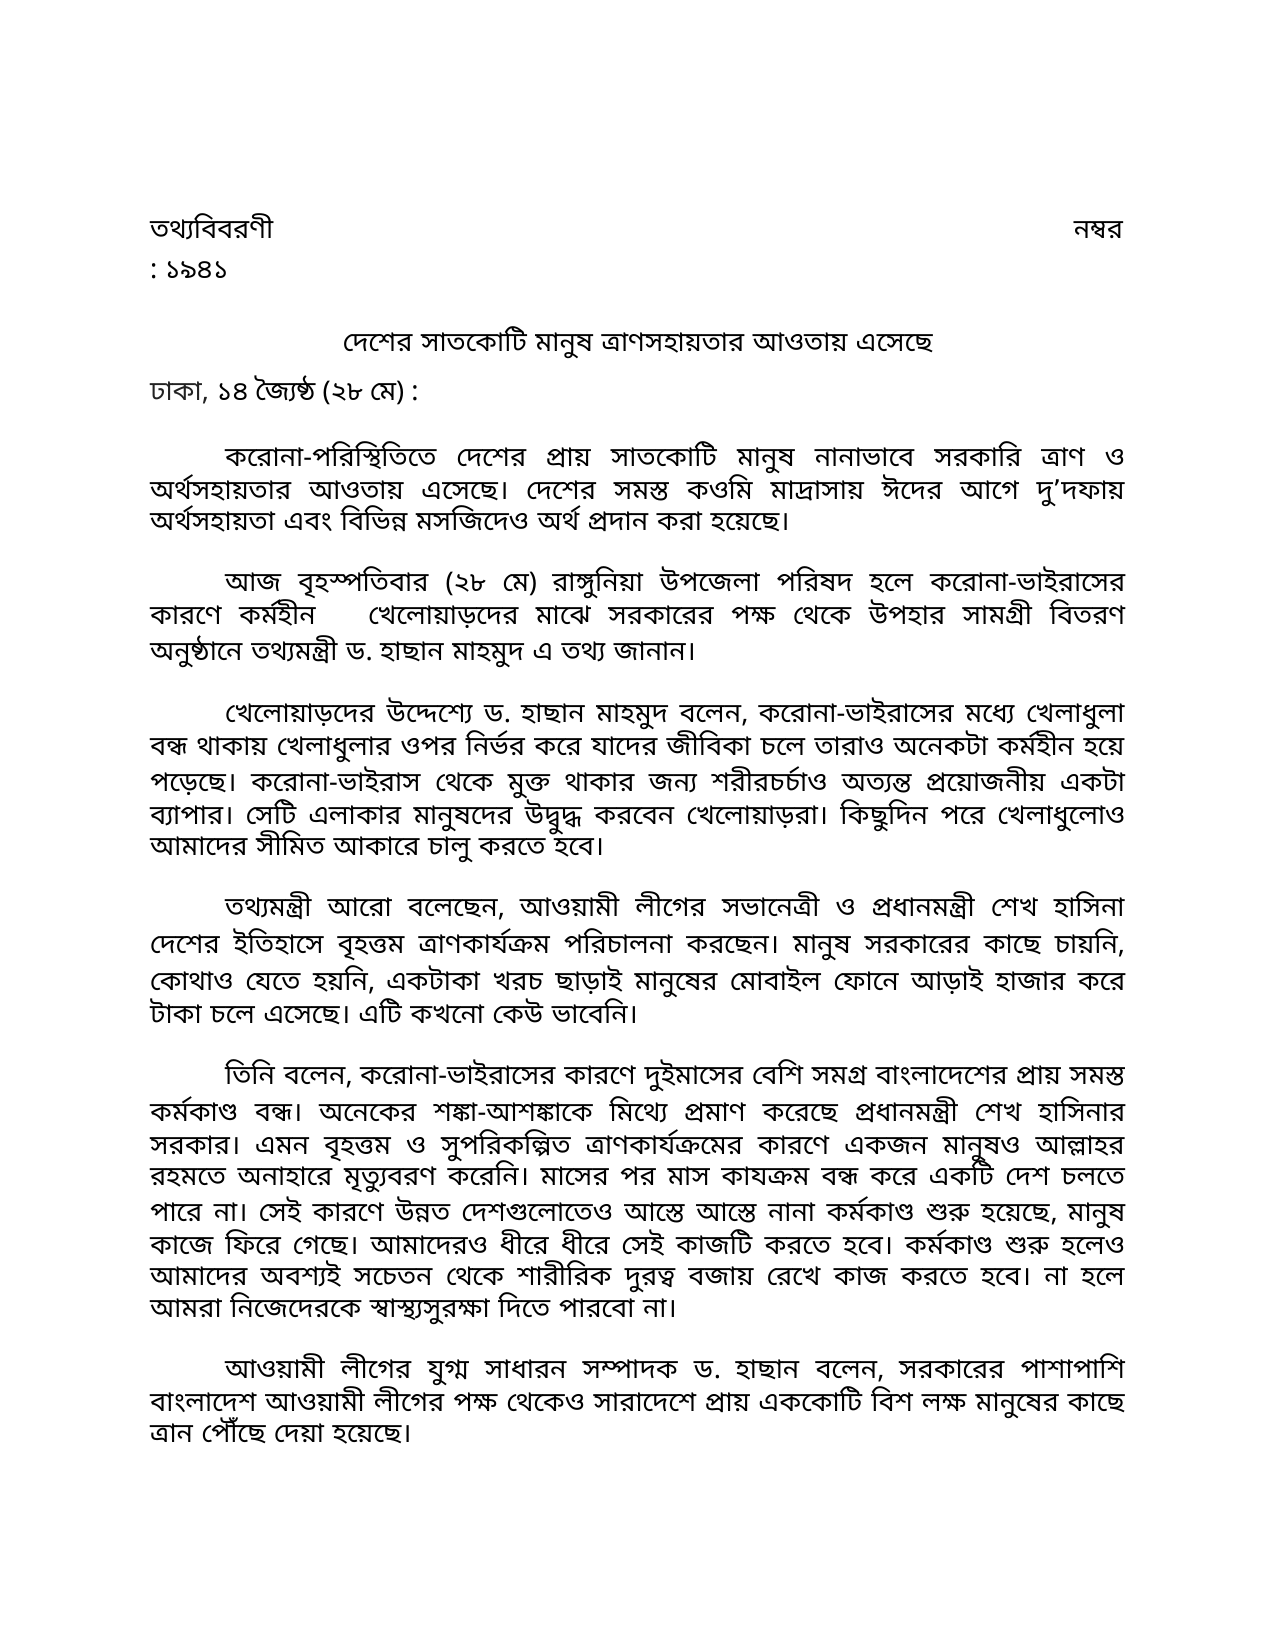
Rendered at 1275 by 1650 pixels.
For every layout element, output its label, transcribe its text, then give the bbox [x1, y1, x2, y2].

text তথ্যবিবরণী নম্বর : ১৯৪১ [150, 213, 1125, 289]
text তিনি বলেন, করোনা-ভাইরাসের কারণে দুইমাসের বেশি সমগ্র বাংলাদেশের প্রায় সমস্ত কর্মকাণ্ড বন্ধ। অনেকের শঙ্কা-আশঙ্কাকে মিথ্যে প্রমাণ করেছে প্রধানমন্ত্রী শেখ হাসিনার সরকার। এমন বৃহত্তম ও সুপরিকল্পিত ত্রাণকার্যক্রমের কারণে একজন মানুষও আল্লাহর রহমতে অনাহারে মৃত্যুবরণ করেনি। মাসের পর মাস কাযক্রম বন্ধ করে একটি দেশ চলতে পারে না। সেই কারণে উন্নত দেশগুলোতেও আস্তে আস্তে নানা কর্মকাণ্ড শুরু হয়েছে, মানুষ কাজে ফিরে গেছে। আমাদেরও ধীরে ধীরে সেই কাজটি করতে হবে। কর্মকাণ্ড শুরু হলেও আমাদের অবশ্যই সচেতন থেকে শারীরিক দুরত্ব বজায় রেখে কাজ করতে হবে। না হলে আমরা নিজেদেরকে স্বাস্থ্যসুরক্ষা দিতে পারবো না। [150, 1055, 1125, 1324]
text দেশের সাতকোটি মানুষ ত্রাণসহায়তার আওতায় এসেছে [150, 289, 1125, 358]
text ঢাকা, ১৪ জ্যৈষ্ঠ (২৮ মে) : [150, 372, 1125, 412]
text তথ্যমন্ত্রী আরো বলেছেন, আওয়ামী লীগের সভানেত্রী ও প্রধানমন্ত্রী শেখ হাসিনা দেশের ইতিহাসে বৃহত্তম ত্রাণকার্যক্রম পরিচালনা করছেন। মানুষ সরকারের কাছে চায়নি, কোথাও যেতে হয়নি, একটাকা খরচ ছাড়াই মানুষের মোবাইল ফোনে আড়াই হাজার করে টাকা চলে এসেছে। এটি কখনো কেউ ভাবেনি। [150, 888, 1125, 1030]
text আওয়ামী লীগের যুগ্ম সাধারন সম্পাদক ড. হাছান বলেন, সরকারের পাশাপাশি বাংলাদেশ আওয়ামী লীগের পক্ষ থেকেও সারাদেশে প্রায় এককোটি বিশ লক্ষ মানুষের কাছে ত্রান পৌঁছে দেয়া হয়েছে। [150, 1349, 1125, 1449]
text আজ বৃহস্পতিবার (২৮ মে) রাঙ্গুনিয়া উপজেলা পরিষদ হলে করোনা-ভাইরাসের কারণে কর্মহীন খেলোয়াড়দের মাঝে সরকারের পক্ষ থেকে উপহার সামগ্রী বিতরণ অনুষ্ঠানে তথ্যমন্ত্রী ড. হাছান মাহমুদ এ তথ্য জানান। [150, 563, 1125, 668]
text খেলোয়াড়দের উদ্দেশ্যে ড. হাছান মাহমুদ বলেন, করোনা-ভাইরাসের মধ্যে খেলাধুলা বন্ধ থাকায় খেলাধুলার ওপর নির্ভর করে যাদের জীবিকা চলে তারাও অনেকটা কর্মহীন হয়ে পড়েছে। করোনা-ভাইরাস থেকে মুক্ত থাকার জন্য শরীরচর্চাও অত্যন্ত প্রয়োজনীয় একটা ব্যাপার। সেটি এলাকার মানুষদের উদ্বুদ্ধ করবেন খেলোয়াড়রা। কিছুদিন পরে খেলাধুলোও আমাদের সীমিত আকারে চালু করতে হবে। [150, 694, 1125, 862]
text করোনা-পরিস্থিতিতে দেশের প্রায় সাতকোটি মানুষ নানাভাবে সরকারি ত্রাণ ও অর্থসহায়তার আওতায় এসেছে। দেশের সমস্ত কওমি মাদ্রাসায় ঈদের আগে দু’দফায় অর্থসহায়তা এবং বিভিন্ন মসজিদেও অর্থ প্রদান করা হয়েছে। [150, 437, 1125, 537]
